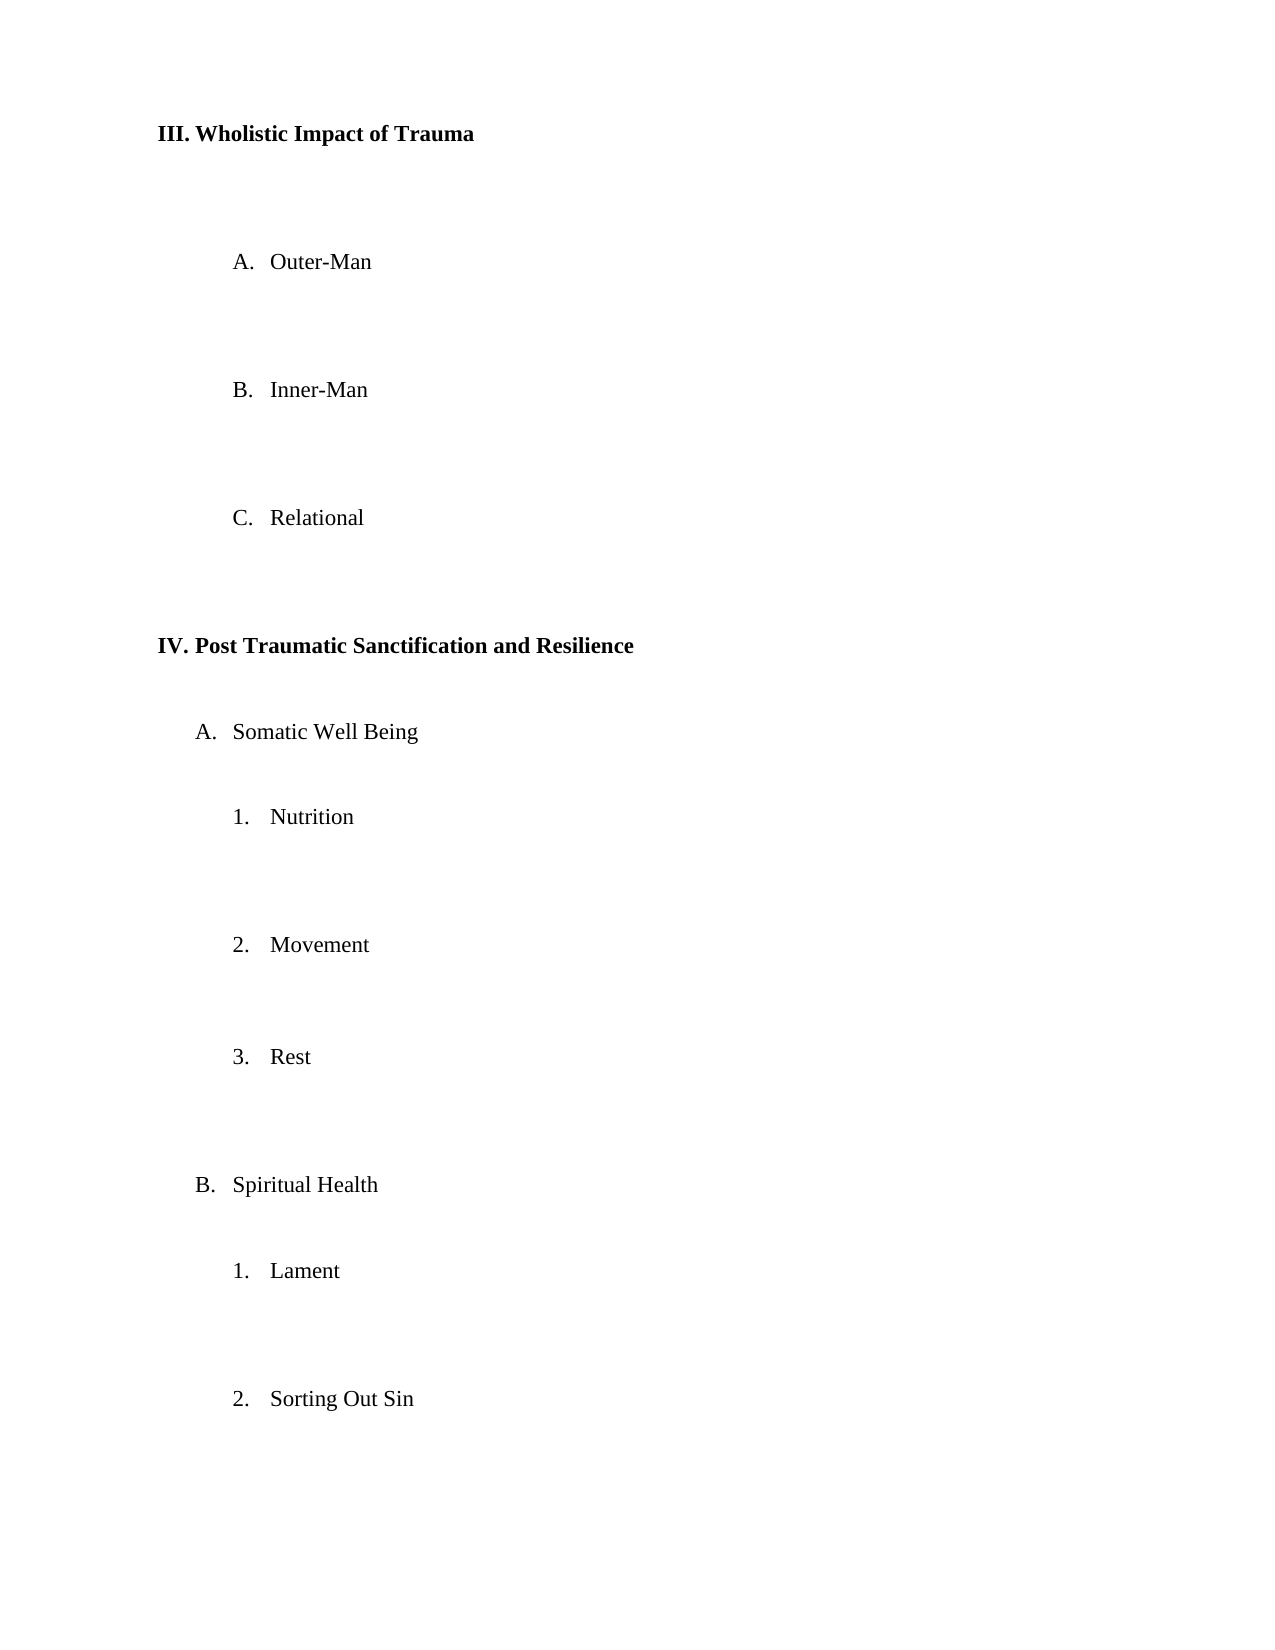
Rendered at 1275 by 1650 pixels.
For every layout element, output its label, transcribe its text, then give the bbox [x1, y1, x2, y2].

list Nutrition [232, 803, 1155, 830]
list Somatic Well Being [195, 718, 1155, 744]
list Inner-Man [232, 376, 1155, 403]
list Movement [232, 931, 1155, 958]
list Relational [232, 504, 1155, 531]
list Spiritual Health [195, 1171, 1155, 1198]
list Sorting Out Sin [232, 1385, 1155, 1411]
list Lament [232, 1257, 1155, 1283]
list Outer-Man [232, 248, 1155, 274]
list Post Traumatic Sanctification and Resilience [157, 632, 1155, 659]
list Wholistic Impact of Trauma [157, 120, 1155, 146]
list Rest [232, 1043, 1155, 1069]
